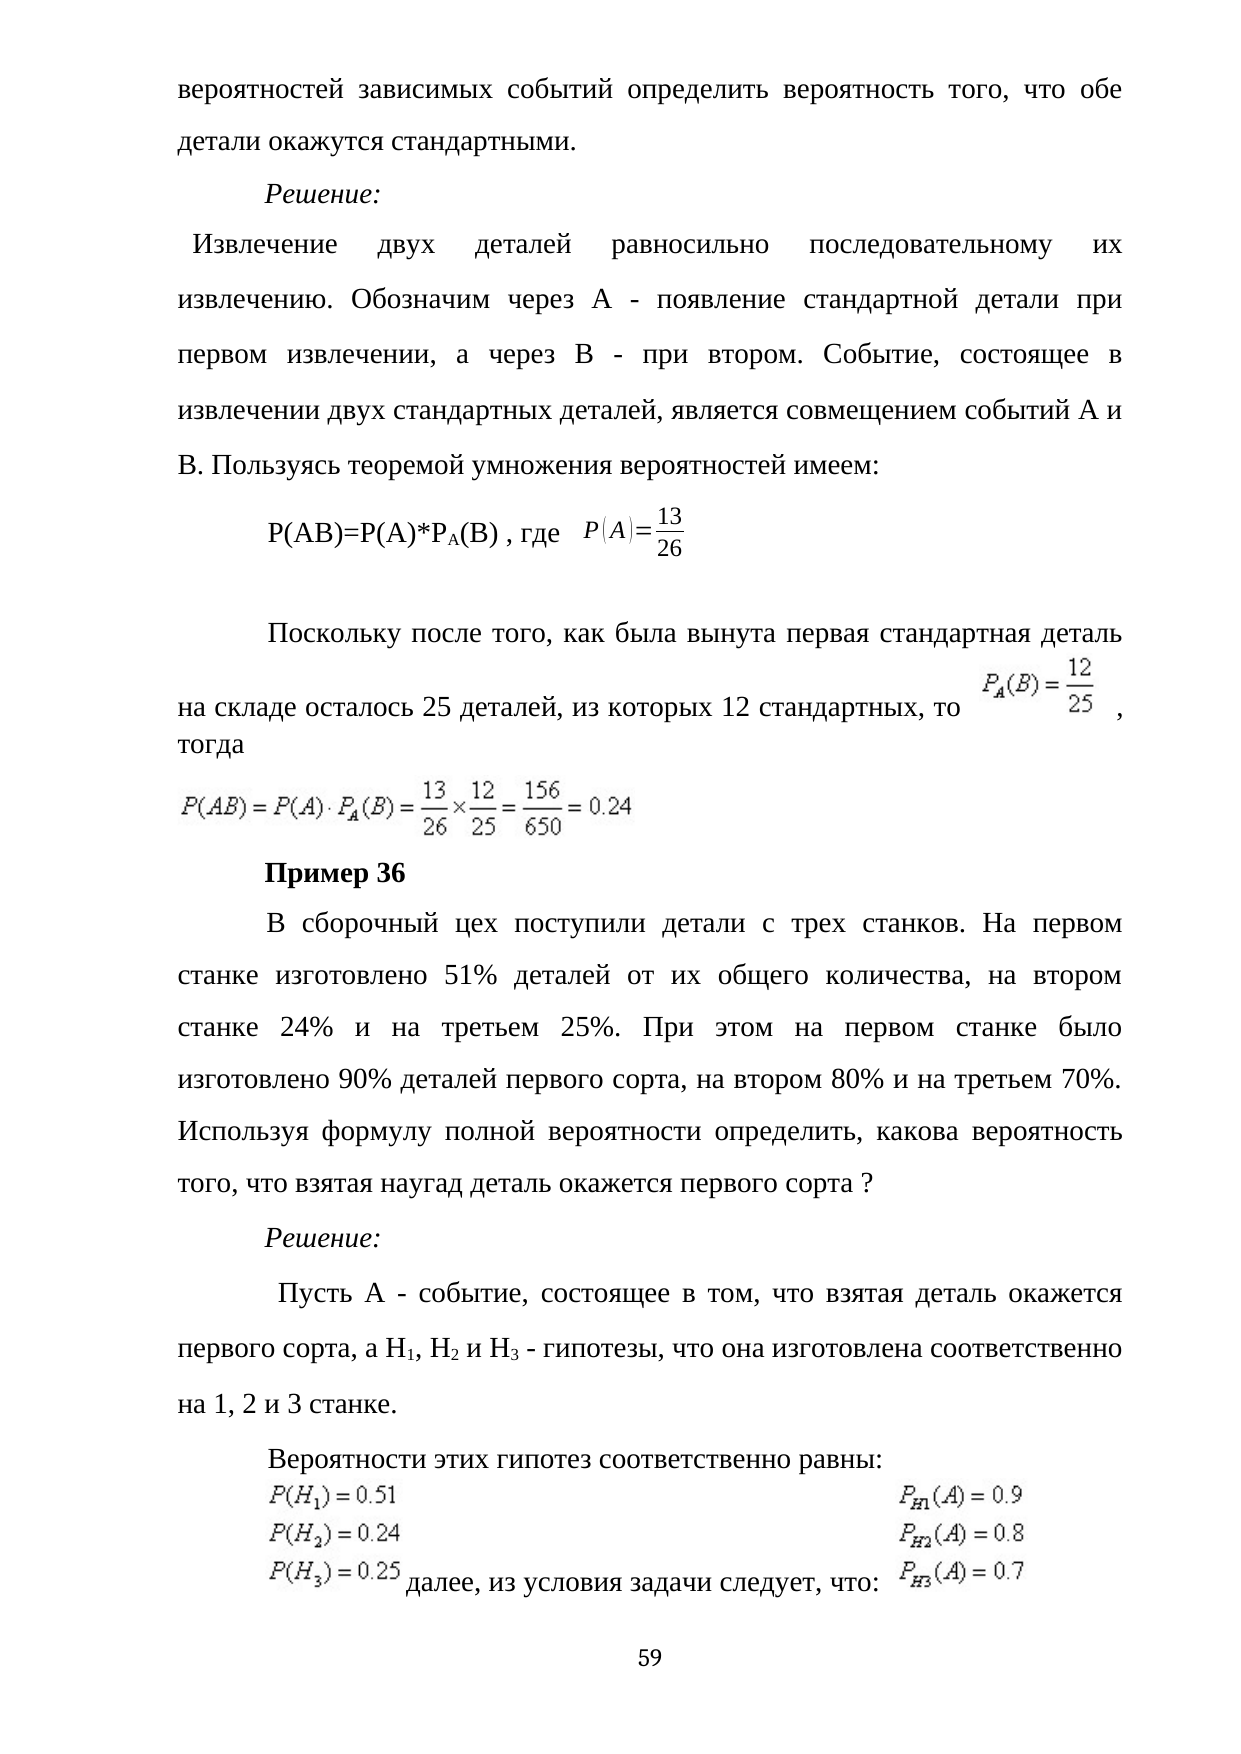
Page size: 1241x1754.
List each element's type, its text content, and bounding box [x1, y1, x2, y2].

text Решение: [264, 1220, 1126, 1254]
picture [895, 1478, 1028, 1592]
text Поскольку после того, как была вынута первая стандартная деталь на складе осталось 25 деталей, из которых 12 стандартных, то , тогда [177, 616, 1123, 759]
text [177, 71, 1123, 157]
picture [265, 1478, 406, 1592]
text P(AB)=P(A)*PA(B) , где [267, 503, 1123, 562]
picture [978, 652, 1099, 717]
text Вероятности этих гипотез соответственно равны: [267, 1442, 1123, 1475]
picture [177, 775, 635, 840]
text В сборочный цех поступили детали с трех станков. На первом станке изготовлено 51% деталей от их общего количества, на втором станке 24% и на третьем 25%. При этом на первом станке было изготовлено 90% деталей первого сорта, на втором 80% и на третьем 70%. Используя формулу полной вероятности определить, какова вероятность того, что взятая наугад деталь окажется первого сорта ? [177, 905, 1123, 1198]
text Пусть A - cобытие, состоящее в том, что взятая деталь окажется первого сорта, а H1, H2 и H3 - гипотезы, что она изготовлена соответственно на 1, 2 и 3 станке. [177, 1275, 1123, 1419]
text Извлечение двух деталей равносильно последовательному их извлечению. Обозначим через A - появление стандартной детали при первом извлечении, а через B - при втором. Событие, состоящее в извлечении двух стандартных деталей, является совмещением событий А и B. Пользуясь теоремой умножения вероятностей имеем: [177, 226, 1123, 481]
text Пример 36 [264, 855, 1181, 889]
text Решение: [264, 176, 1126, 209]
